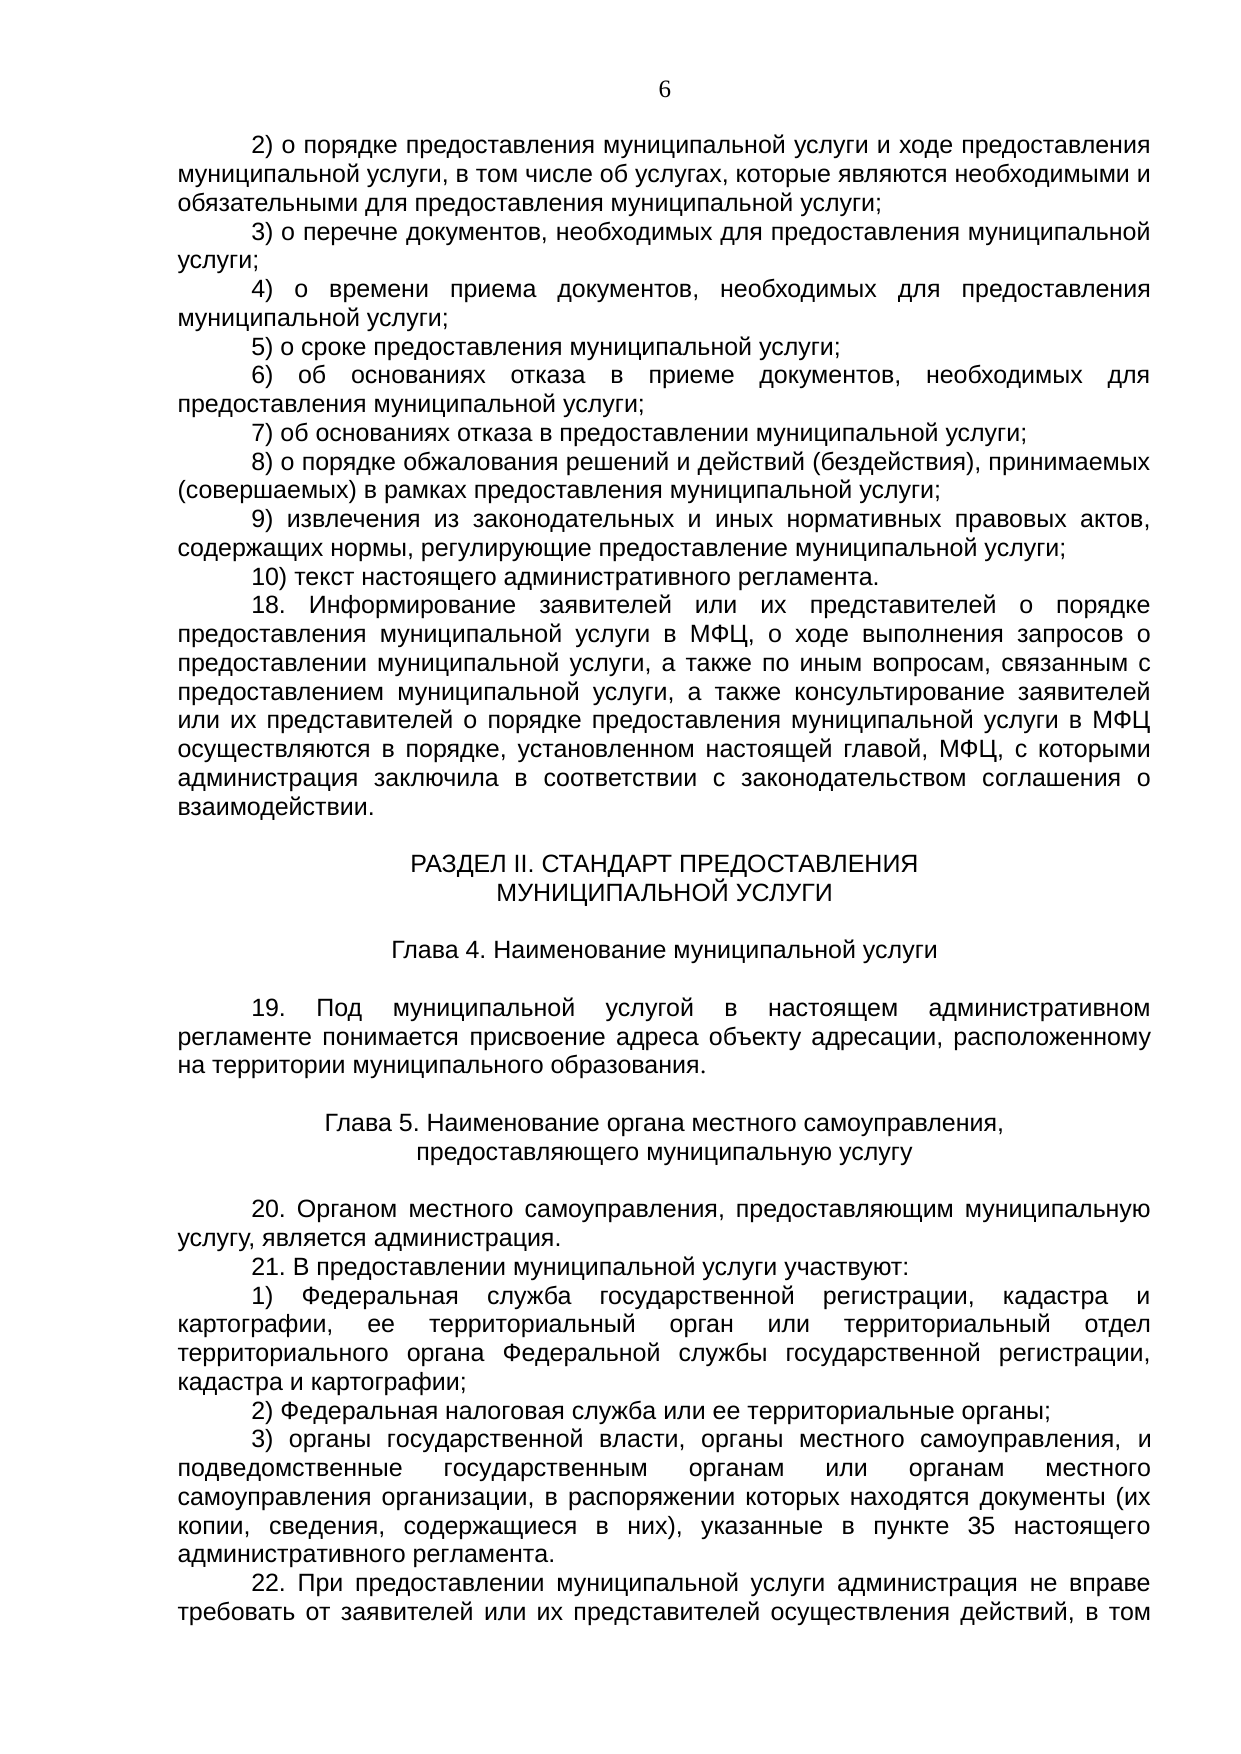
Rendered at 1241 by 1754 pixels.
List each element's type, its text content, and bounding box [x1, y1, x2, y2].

text 1) Федеральная служба государственной регистрации, кадастра и картографии, ее территориальный орган или территориальный отдел территориального органа Федеральной службы государственной регистрации, кадастра и картографии; [177, 1281, 1152, 1396]
text 21. В предоставлении муниципальной услуги участвуют: [177, 1252, 1152, 1281]
text Глава 4. Наименование муниципальной услуги [177, 936, 1152, 964]
text 2) Федеральная налоговая служба или ее территориальные органы; [177, 1396, 1152, 1424]
text 20. Органом местного самоуправления, предоставляющим муниципальную услугу, является администрация. [177, 1194, 1152, 1252]
text предоставляющего муниципальную услугу [177, 1137, 1152, 1166]
text 10) текст настоящего административного регламента. [177, 562, 1152, 591]
text 5) о сроке предоставления муниципальной услуги; [177, 332, 1152, 361]
text 19. Под муниципальной услугой в настоящем административном регламенте понимается присвоение адреса объекту адресации, расположенному на территории муниципального образования. [177, 993, 1152, 1079]
text 9) извлечения из законодательных и иных нормативных правовых актов, содержащих нормы, регулирующие предоставление муниципальной услуги; [177, 504, 1152, 562]
text 18. Информирование заявителей или их представителей о порядке предоставления муниципальной услуги в МФЦ, о ходе выполнения запросов о предоставлении муниципальной услуги, а также по иным вопросам, связанным с предоставлением муниципальной услуги, а также консультирование заявителей или их представителей о порядке предоставления муниципальной услуги в МФЦ осуществляются в порядке, установленном настоящей главой, МФЦ, с которыми администрация заключила в соответствии с законодательством соглашения о взаимодействии. [177, 591, 1152, 821]
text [177, 1568, 1152, 1626]
text 2) о порядке предоставления муниципальной услуги и ходе предоставления муниципальной услуги, в том числе об услугах, которые являются необходимыми и обязательными для предоставления муниципальной услуги; [177, 131, 1152, 217]
text 7) об основаниях отказа в предоставлении муниципальной услуги; [177, 418, 1152, 447]
text 4) о времени приема документов, необходимых для предоставления муниципальной услуги; [177, 274, 1152, 332]
text РАЗДЕЛ II. СТАНДАРТ ПРЕДОСТАВЛЕНИЯ [177, 849, 1152, 878]
text 6) об основаниях отказа в приеме документов, необходимых для предоставления муниципальной услуги; [177, 361, 1152, 418]
text МУНИЦИПАЛЬНОЙ УСЛУГИ [177, 878, 1152, 907]
text 3) о перечне документов, необходимых для предоставления муниципальной услуги; [177, 217, 1152, 274]
text Глава 5. Наименование органа местного самоуправления, [177, 1108, 1152, 1137]
text 3) органы государственной власти, органы местного самоуправления, и подведомственные государственным органам или органам местного самоуправления организации, в распоряжении которых находятся документы (их копии, сведения, содержащиеся в них), указанные в пункте 35 настоящего административного регламента. [177, 1424, 1152, 1568]
text 8) о порядке обжалования решений и действий (бездействия), принимаемых (совершаемых) в рамках предоставления муниципальной услуги; [177, 447, 1152, 504]
